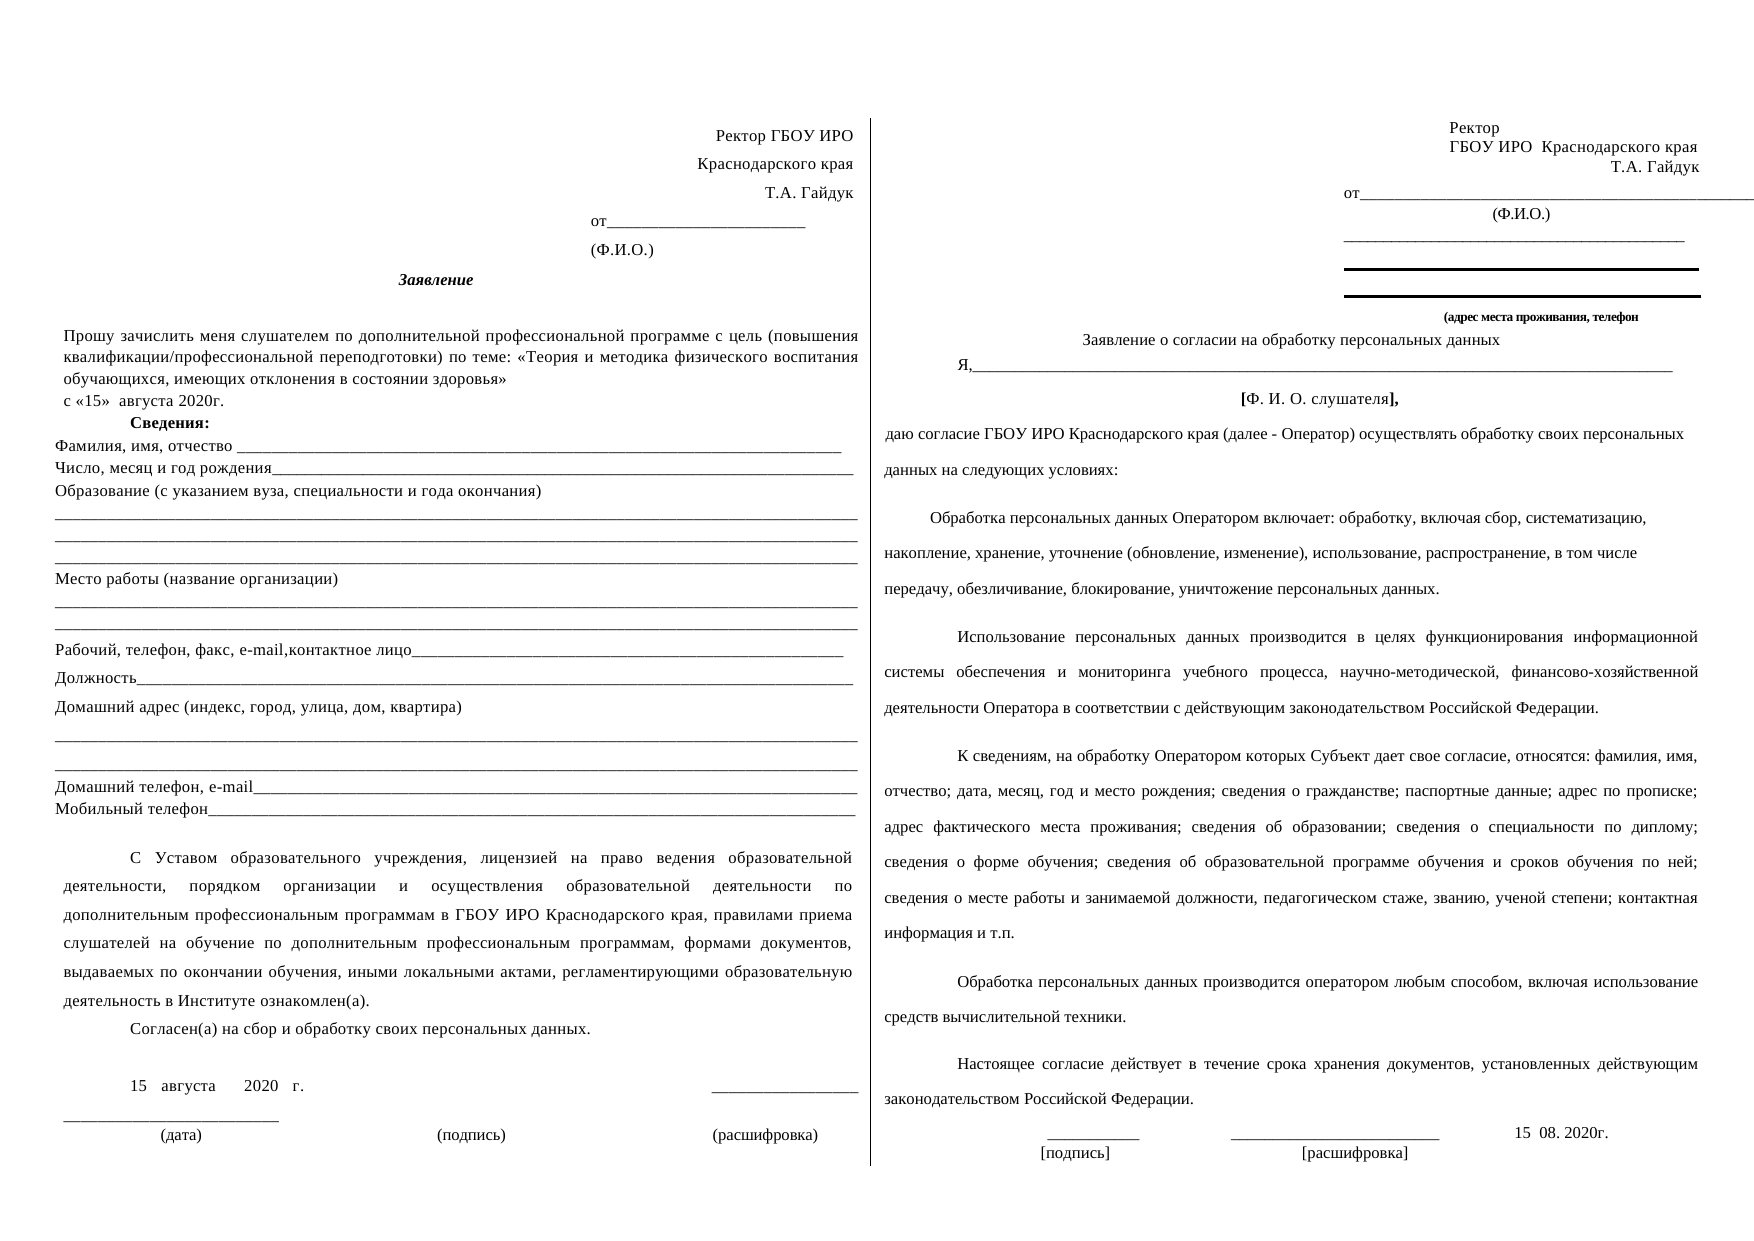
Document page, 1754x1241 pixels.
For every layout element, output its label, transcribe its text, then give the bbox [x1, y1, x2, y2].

table_header Ректор ГБОУ ИРО Краснодарского края Т.А. Гайдук от_______________________ (Ф.И.О.) Заявление Прошу зачислить меня слушателем по дополнительной профессиональной программе с цель (повышения квалификации/профессиональной переподготовки) по теме: «Теория и методика физического воспитания обучающихся, имеющих отклонения в состоянии здоровья» с «15» августа 2020г. Сведения: Фамилия, имя, отчество ______________________________________________________________________ Число, месяц и год рождения __________ Образование (с указанием вуза, специальности и года окончания) _______________________________________________________________________________________________________________________________________________________________________________________________________________________________________________________________________________________ Место работы (название организации) __________________________________________________________________________________________________________________________________________________________________________________________ Рабочий, телефон, факс, e-mail, контактное лицо__________________________________________________ Должность___________________________________________________________________________________ Домашний адрес (индекс, город, улица, дом, квартира) __________________________________________________________________________________________________________________________________________________________________________________________ Домашний телефон, e-mail______________________________________________________________________ Мобильный телефон___________________________________________________________________________ С Уставом образовательного учреждения, лицензией на право ведения образовательной деятельности, порядком организации и осуществления образовательной деятельности по дополнительным профессиональным программам в ГБОУ ИРО Краснодарского края, правилами приема слушателей на обучение по дополнительным профессиональным программам, формами документов, выдаваемых по окончании обучения, иными локальными актами, регламентирующими образовательную деятельность в Институте ознакомлен(а). Согласен(а) на сбор и обработку своих персональных данных. 15 августа 2020 г. _________________ _________________________ (дата) (подпись) (расшифровка) [44, 118, 870, 1166]
table_header Ректор ГБОУ ИРО Краснодарского края Т.А. Гайдук от_______________________________________ (Ф.И.О.) ___________________________________________ (адрес места проживания, телефон Заявление о согласии на обработку персональных данных Я,____________________________________________________________________________________ [Ф. И. О. слушателя], даю согласие ГБОУ ИРО Краснодарского края (далее - Оператор) осуществлять обработку своих персональных данных на следующих условиях: Обработка персональных данных Оператором включает: обработку, включая сбор, систематизацию, накопление, хранение, уточнение (обновление, изменение), использование, распространение, в том числе передачу, обезличивание, блокирование, уничтожение персональных данных. Использование персональных данных производится в целях функционирования информационной системы обеспечения и мониторинга учебного процесса, научно-методической, финансово-хозяйственной деятельности Оператора в соответствии с действующим законодательством Российской Федерации. К сведениям, на обработку Оператором которых Субъект дает свое согласие, относятся: фамилия, имя, отчество; дата, месяц, год и место рождения; сведения о гражданстве; паспортные данные; адрес по прописке; адрес фактического места проживания; сведения об образовании; сведения о специальности по диплому; сведения о форме обучения; сведения об образовательной программе обучения и сроков обучения по ней; сведения о месте работы и занимаемой должности, педагогическом стаже, званию, ученой степени; контактная информация и т.п. Обработка персональных данных производится оператором любым способом, включая использование средств вычислительной техники. Настоящее согласие действует в течение срока хранения документов, установленных действующим законодательством Российской Федерации. ___________ _________________________ 15 08. 2020г. [подпись] [расшифровка] [871, 118, 1712, 1166]
